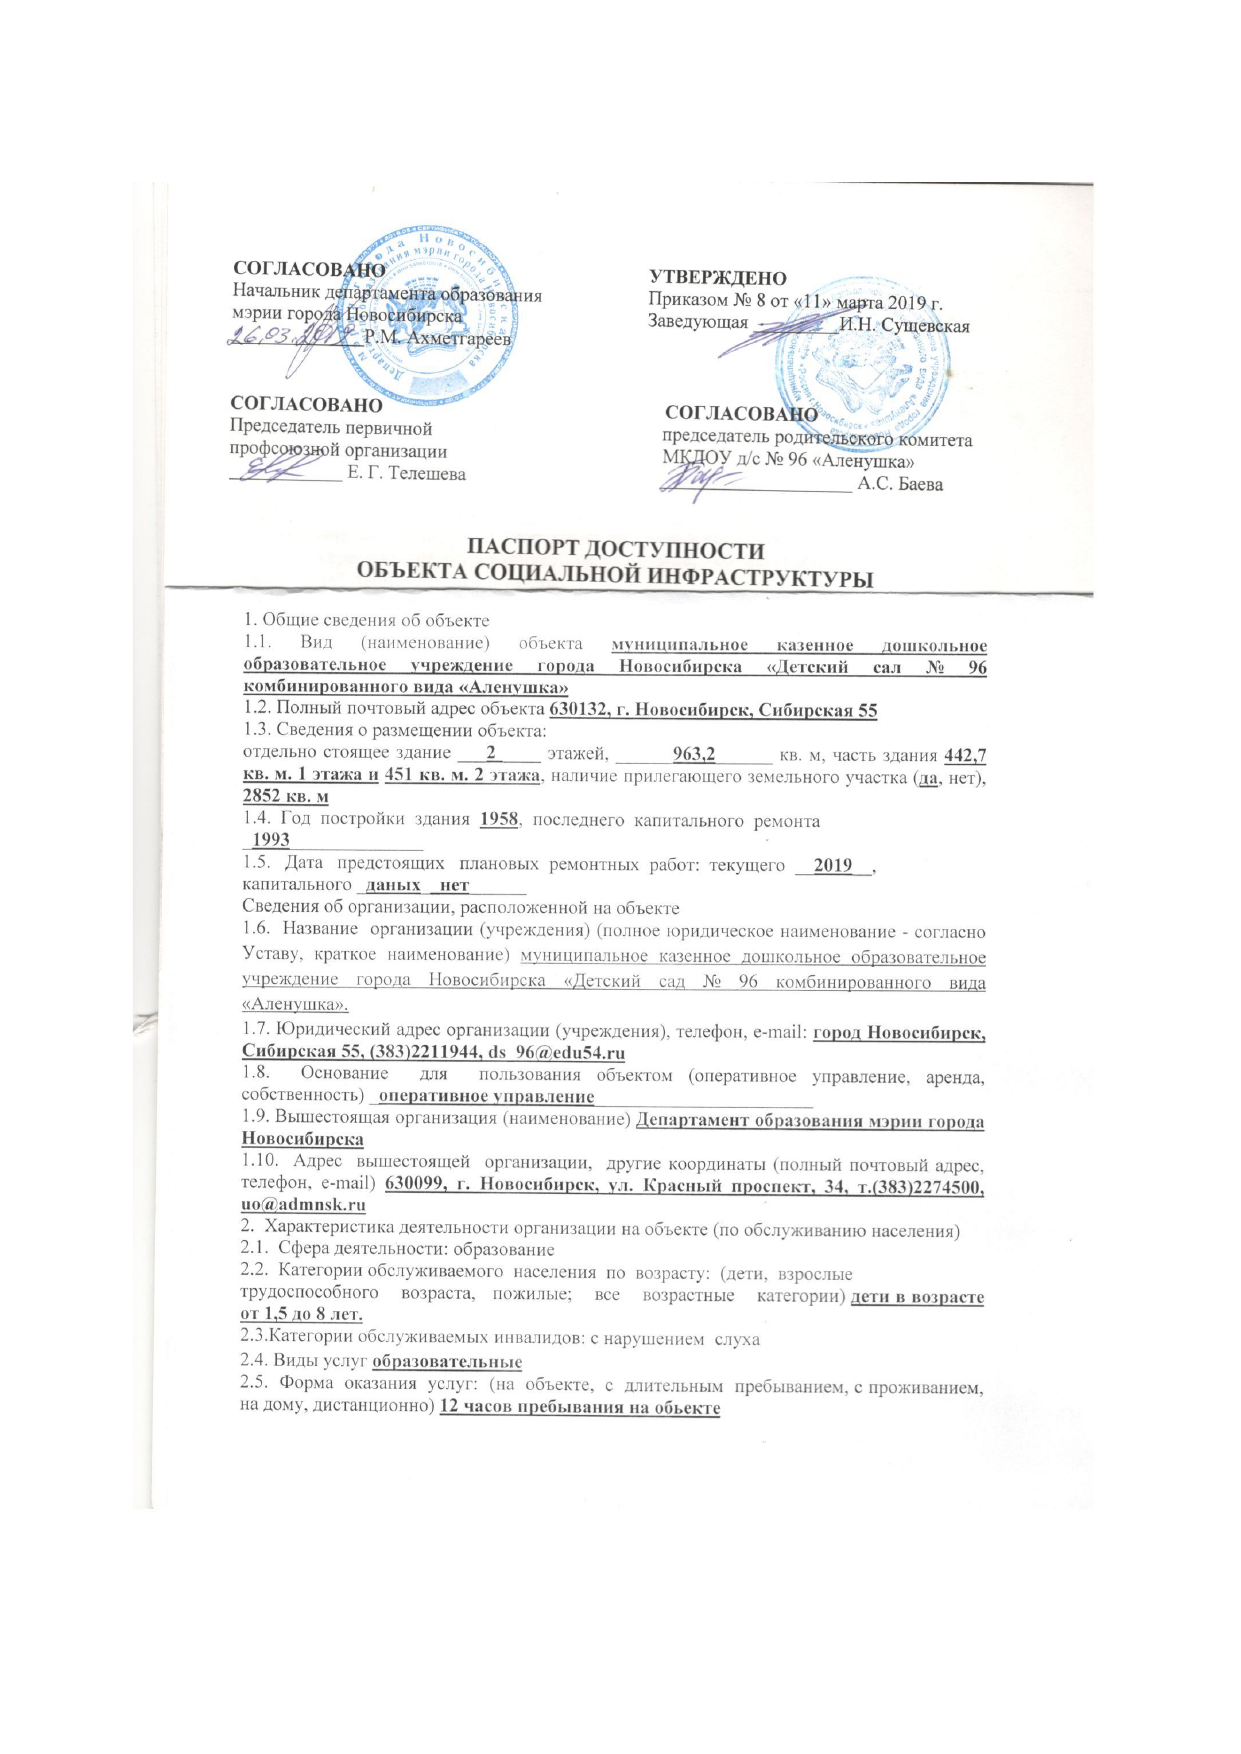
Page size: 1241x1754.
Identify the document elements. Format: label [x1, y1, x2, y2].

picture [132, 182, 1108, 1523]
